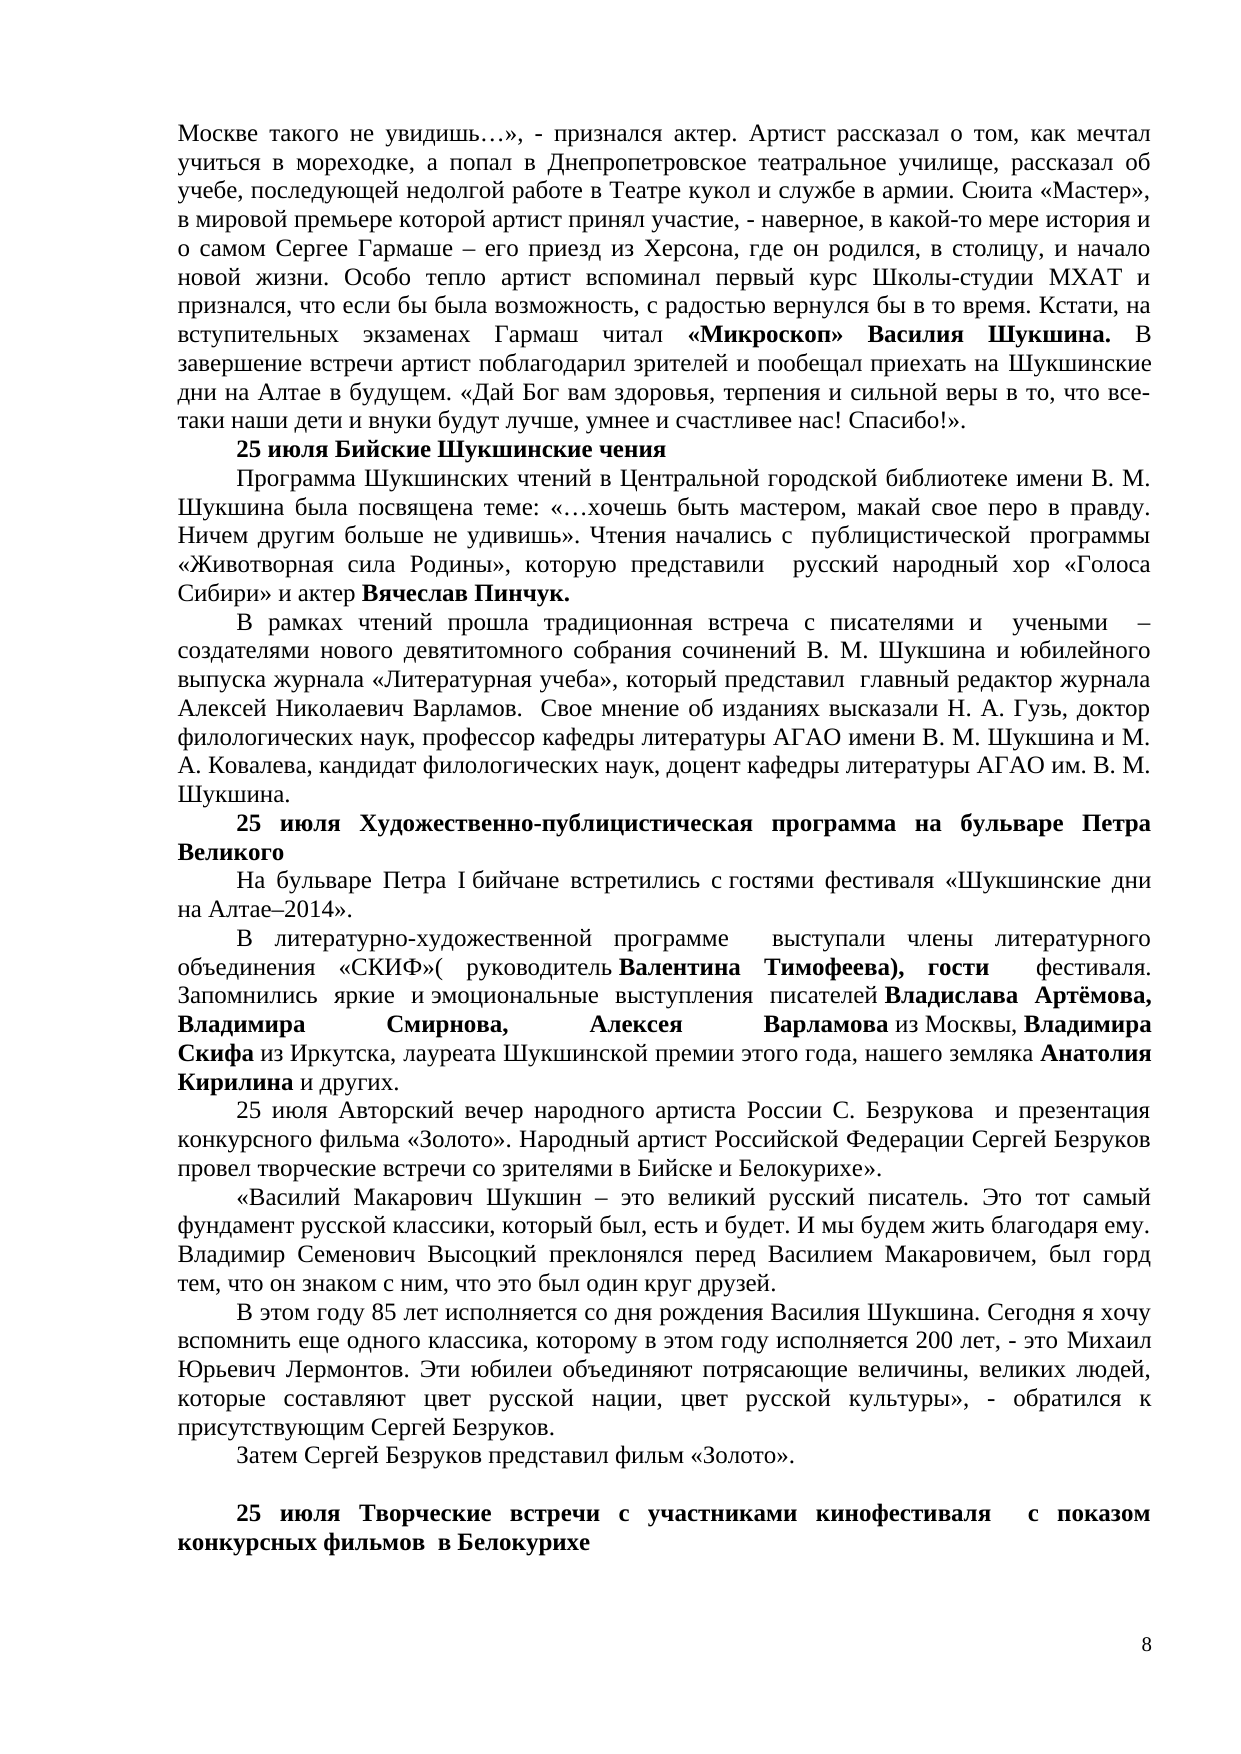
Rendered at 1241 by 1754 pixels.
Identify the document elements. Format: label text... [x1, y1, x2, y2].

text 25 июля Творческие встречи с участниками кинофестиваля с показом конкурсных фильмов в Белокурихе [177, 1498, 1152, 1556]
text 25 июля Художественно-публицистическая программа на бульваре Петра Великого [177, 808, 1152, 866]
text 25 июля Бийские Шукшинские чения [177, 434, 1152, 463]
text 25 июля Авторский вечер народного артиста России С. Безрукова и презентация конкурсного фильма «Золото». Народный артист Российской Федерации Сергей Безруков провел творческие встречи со зрителями в Бийске и Белокурихе». [177, 1096, 1152, 1182]
text На бульваре Петра I бийчане встретились с гостями фестиваля «Шукшинские дни на Алтае–2014». [177, 866, 1152, 923]
text В этом году 85 лет исполняется со дня рождения Василия Шукшина. Сегодня я хочу вспомнить еще одного классика, которому в этом году исполняется 200 лет, - это Михаил Юрьевич Лермонтов. Эти юбилеи объединяют потрясающие величины, великих людей, которые составляют цвет русской нации, цвет русской культуры», - обратился к присутствующим Сергей Безруков. [177, 1297, 1152, 1441]
text В рамках чтений прошла традиционная встреча с писателями и учеными – создателями нового девятитомного собрания сочинений В. М. Шукшина и юбилейного выпуска журнала «Литературная учеба», который представил главный редактор журнала Алексей Николаевич Варламов. Свое мнение об изданиях высказали Н. А. Гузь, доктор филологических наук, профессор кафедры литературы АГАО имени В. М. Шукшина и М. А. Ковалева, кандидат филологических наук, доцент кафедры литературы АГАО им. В. М. Шукшина. [177, 607, 1152, 808]
text Программа Шукшинских чтений в Центральной городской библиотеке имени В. М. Шукшина была посвящена теме: «…хочешь быть мастером, макай свое перо в правду. Ничем другим больше не удивишь». Чтения начались с публицистической программы «Животворная сила Родины», которую представили русский народный хор «Голоса Сибири» и актер Вячеслав Пинчук. [177, 463, 1152, 607]
text «Василий Макарович Шукшин – это великий русский писатель. Это тот самый фундамент русской классики, который был, есть и будет. И мы будем жить благодаря ему. Владимир Семенович Высоцкий преклонялся перед Василием Макаровичем, был горд тем, что он знаком с ним, что это был один круг друзей. [177, 1182, 1152, 1297]
text Затем Сергей Безруков представил фильм «Золото». [177, 1441, 1152, 1469]
text В литературно-художественной программе выступали члены литературного объединения «СКИФ»( руководитель Валентина Тимофеева), гости фестиваля. Запомнились яркие и эмоциональные выступления писателей Владислава Артёмова, Владимира Смирнова, Алексея Варламова из Москвы, Владимира Скифа из Иркутска, лауреата Шукшинской премии этого года, нашего земляка Анатолия Кирилина и других. [177, 923, 1152, 1096]
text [177, 118, 1152, 434]
